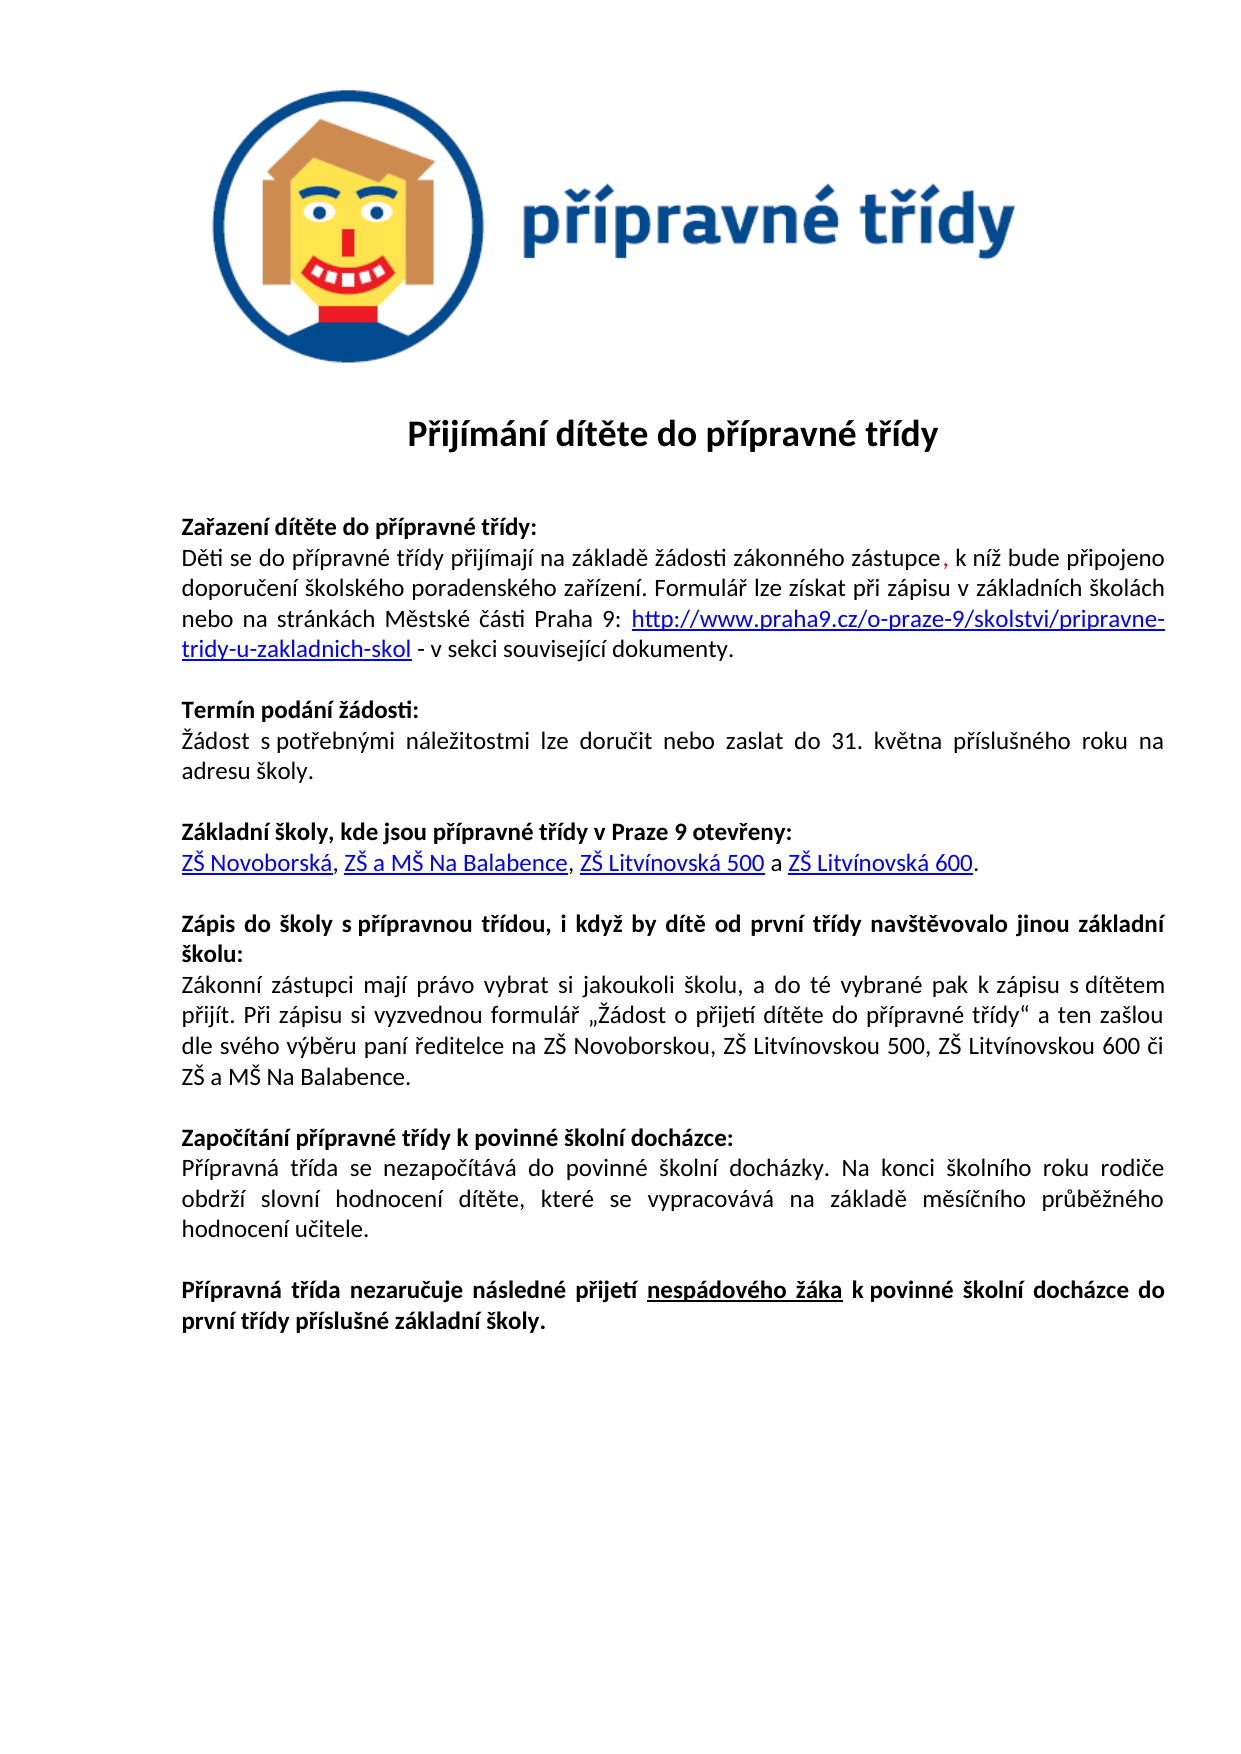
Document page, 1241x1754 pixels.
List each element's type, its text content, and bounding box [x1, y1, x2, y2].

text Termín podání žádosti: [181, 694, 1165, 725]
text Základní školy, kde jsou přípravné třídy v Praze 9 otevřeny: [181, 817, 1165, 847]
picture [181, 75, 1043, 375]
text Děti se do přípravné třídy přijímají na základě žádosti zákonného zástupce, k níž bude připojeno doporučení školského poradenského zařízení. Formulář lze získat při zápisu v základních školách nebo na stránkách Městské části Praha 9: http://www.praha9.cz/o-praze-9/skolstvi/pripravne-tridy-u-zakladnich-skol - v sekci související dokumenty. [181, 542, 1165, 664]
text Započítání přípravné třídy k povinné školní docházce: [181, 1122, 1165, 1152]
text Zákonní zástupci mají právo vybrat si jakoukoli školu, a do té vybrané pak k zápisu s dítětem přijít. Při zápisu si vyzvednou formulář „Žádost o přijetí dítěte do přípravné třídy“ a ten zašlou dle svého výběru paní ředitelce na ZŠ Novoborskou, ZŠ Litvínovskou 500, ZŠ Litvínovskou 600 či ZŠ a MŠ Na Balabence. [181, 969, 1165, 1091]
text ZŠ Novoborská, ZŠ a MŠ Na Balabence, ZŠ Litvínovská 500 a ZŠ Litvínovská 600. [181, 847, 1165, 878]
text Zařazení dítěte do přípravné třídy: [181, 511, 1165, 542]
text Přípravná třída nezaručuje následné přijetí nespádového žáka k povinné školní docházce do první třídy příslušné základní školy. [181, 1274, 1165, 1335]
text Zápis do školy s přípravnou třídou, i když by dítě od první třídy navštěvovalo jinou základní školu: [181, 908, 1165, 969]
text Přípravná třída se nezapočítává do povinné školní docházky. Na konci školního roku rodiče obdrží slovní hodnocení dítěte, které se vypracovává na základě měsíčního průběžného hodnocení učitele. [181, 1152, 1165, 1244]
text Přijímání dítěte do přípravné třídy [181, 410, 1165, 456]
text Žádost s potřebnými náležitostmi lze doručit nebo zaslat do 31. května příslušného roku na adresu školy. [181, 725, 1165, 786]
